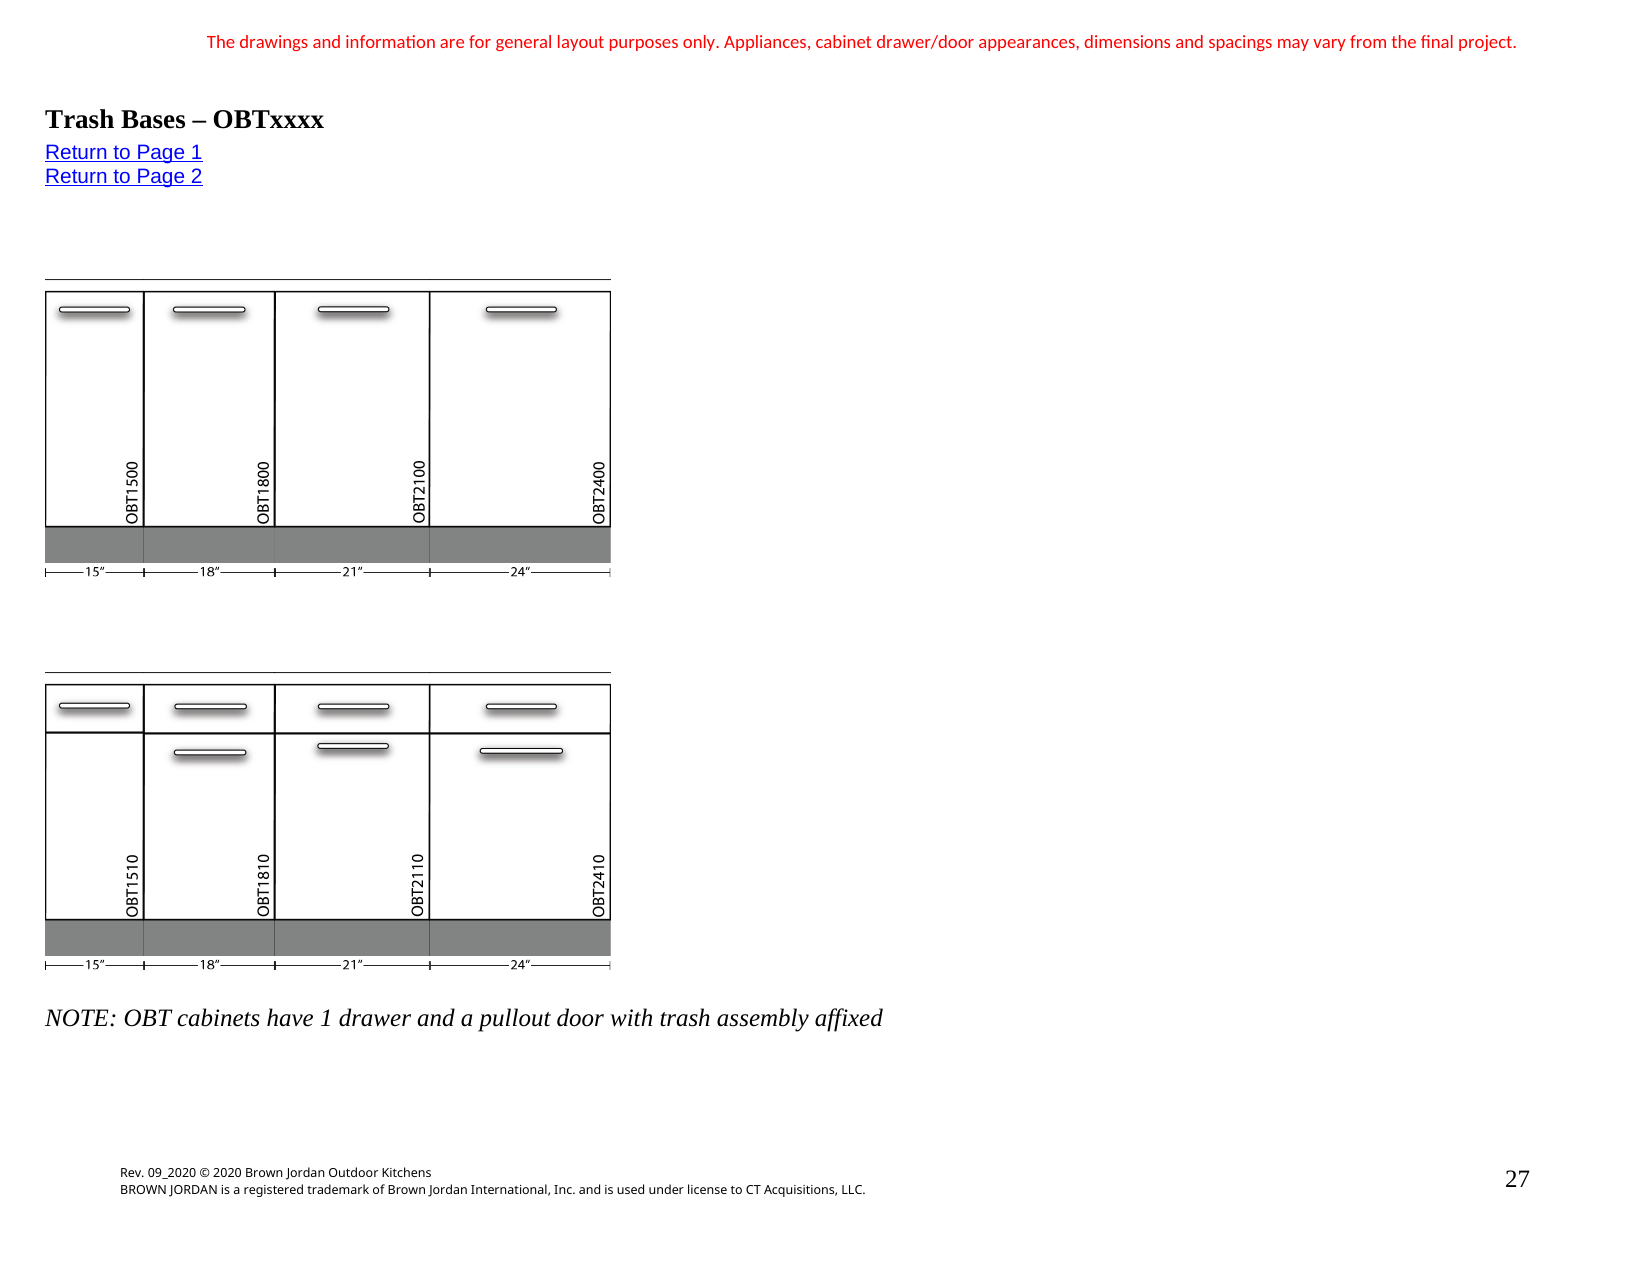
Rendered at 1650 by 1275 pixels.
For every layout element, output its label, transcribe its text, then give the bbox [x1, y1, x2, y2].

picture [45, 188, 611, 975]
text NOTE: OBT cabinets have 1 drawer and a pullout door with trash assembly affixed [45, 1003, 1605, 1032]
text Return to Page 2 [45, 164, 1605, 188]
subtitle Trash Bases – OBTxxxx [45, 103, 1605, 134]
